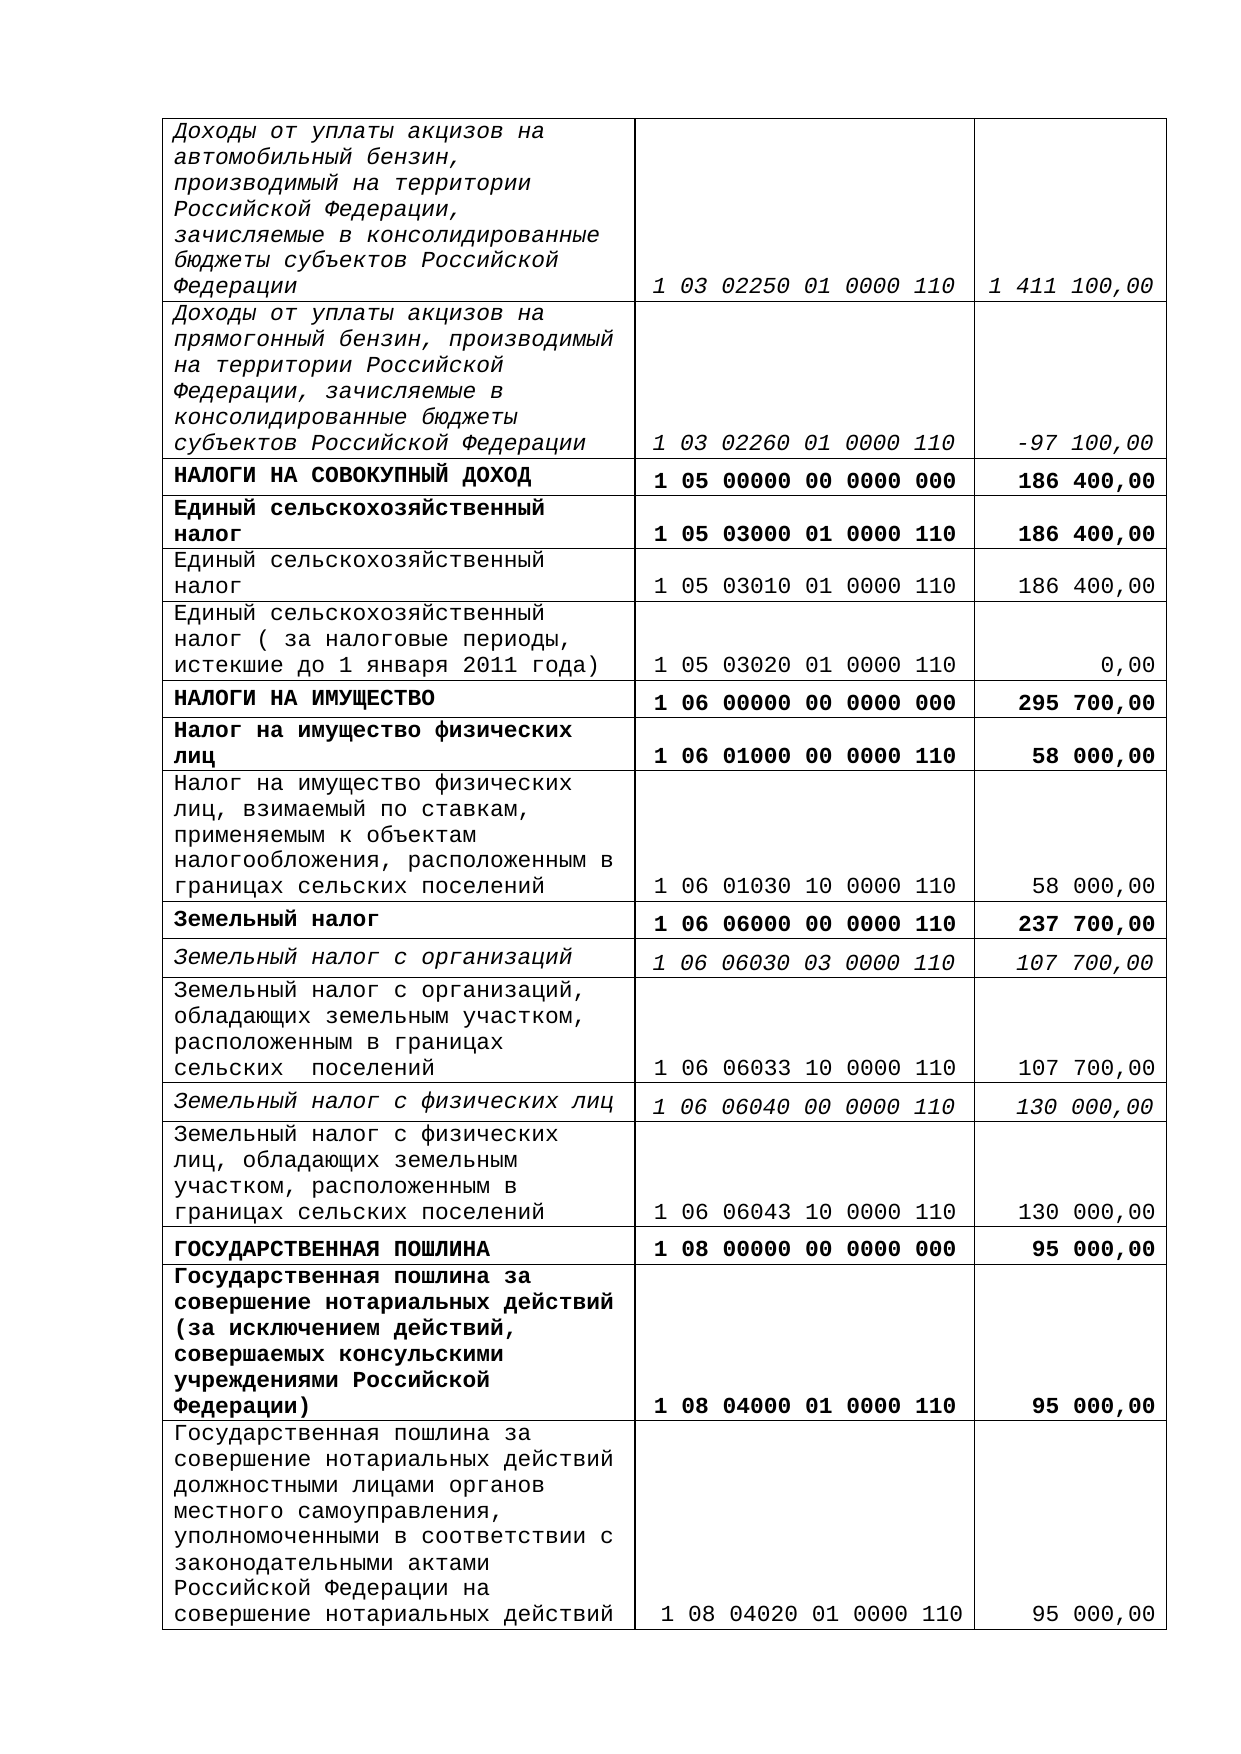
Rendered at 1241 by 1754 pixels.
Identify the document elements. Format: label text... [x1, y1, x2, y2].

table_cell 95 000,00 [975, 1227, 1166, 1263]
table_cell 1 05 00000 00 0000 000 [636, 459, 974, 495]
table_cell Единый сельскохозяйственный налог ( за налоговые периоды, истекшие до 1 января 2011 года) [163, 602, 634, 679]
table_cell 186 400,00 [975, 549, 1166, 601]
table_cell 130 000,00 [975, 1083, 1166, 1121]
table_cell Земельный налог с организаций [163, 939, 634, 977]
table_cell 1 05 03010 01 0000 110 [636, 549, 974, 601]
table_cell Земельный налог с физических лиц, обладающих земельным участком, расположенным в границах сельских поселений [163, 1122, 634, 1226]
table_cell Налог на имущество физических лиц, взимаемый по ставкам, применяемым к объектам налогообложения, расположенным в границах сельских поселений [163, 771, 634, 901]
table_cell 1 08 04000 01 0000 110 [636, 1265, 974, 1420]
table_cell 1 06 06030 03 0000 110 [636, 939, 974, 977]
table_cell 95 000,00 [975, 1421, 1166, 1629]
table_cell 1 06 01000 00 0000 110 [636, 718, 974, 770]
table_cell 1 06 01030 10 0000 110 [636, 771, 974, 901]
table_cell 1 06 06043 10 0000 110 [636, 1122, 974, 1226]
table_cell 107 700,00 [975, 939, 1166, 977]
table_cell 1 08 00000 00 0000 000 [636, 1227, 974, 1263]
table_cell 1 05 03020 01 0000 110 [636, 602, 974, 679]
table_cell 1 06 06040 00 0000 110 [636, 1083, 974, 1121]
table_cell Доходы от уплаты акцизов на прямогонный бензин, производимый на территории Российской Федерации, зачисляемые в консолидированные бюджеты субъектов Российской Федерации [163, 302, 634, 457]
table_cell 186 400,00 [975, 459, 1166, 495]
table_cell 186 400,00 [975, 496, 1166, 548]
table_cell 1 06 00000 00 0000 000 [636, 681, 974, 717]
table_cell Единый сельскохозяйственный налог [163, 549, 634, 601]
table_cell Единый сельскохозяйственный налог [163, 496, 634, 548]
table_cell 1 03 02250 01 0000 110 [636, 119, 974, 301]
table_cell 1 06 06033 10 0000 110 [636, 978, 974, 1082]
table_cell 0,00 [975, 602, 1166, 679]
table_cell Государственная пошлина за совершение нотариальных действий должностными лицами органов местного самоуправления, уполномоченными в соответствии с законодательными актами Российской Федерации на совершение нотариальных действий [163, 1421, 634, 1629]
table_cell НАЛОГИ НА СОВОКУПНЫЙ ДОХОД [163, 459, 634, 495]
table_cell 237 700,00 [975, 902, 1166, 938]
table_cell 1 06 06000 00 0000 110 [636, 902, 974, 938]
table_cell ГОСУДАРСТВЕННАЯ ПОШЛИНА [163, 1227, 634, 1263]
table_cell -97 100,00 [975, 302, 1166, 457]
table_cell 1 03 02260 01 0000 110 [636, 302, 974, 457]
table_cell 1 08 04020 01 0000 110 [636, 1421, 974, 1629]
table_cell 1 411 100,00 [975, 119, 1166, 301]
table_cell Земельный налог с физических лиц [163, 1083, 634, 1121]
table_cell Государственная пошлина за совершение нотариальных действий (за исключением действий, совершаемых консульскими учреждениями Российской Федерации) [163, 1265, 634, 1420]
table_cell Земельный налог [163, 902, 634, 938]
table_cell Земельный налог с организаций, обладающих земельным участком, расположенным в границах сельских поселений [163, 978, 634, 1082]
table_cell 295 700,00 [975, 681, 1166, 717]
table_cell 130 000,00 [975, 1122, 1166, 1226]
table_cell НАЛОГИ НА ИМУЩЕСТВО [163, 681, 634, 717]
table_cell 107 700,00 [975, 978, 1166, 1082]
table_cell 1 05 03000 01 0000 110 [636, 496, 974, 548]
table_cell Доходы от уплаты акцизов на автомобильный бензин, производимый на территории Российской Федерации, зачисляемые в консолидированные бюджеты субъектов Российской Федерации [163, 119, 634, 301]
table_cell Налог на имущество физических лиц [163, 718, 634, 770]
table_cell 58 000,00 [975, 771, 1166, 901]
table_cell 95 000,00 [975, 1265, 1166, 1420]
table_cell 58 000,00 [975, 718, 1166, 770]
